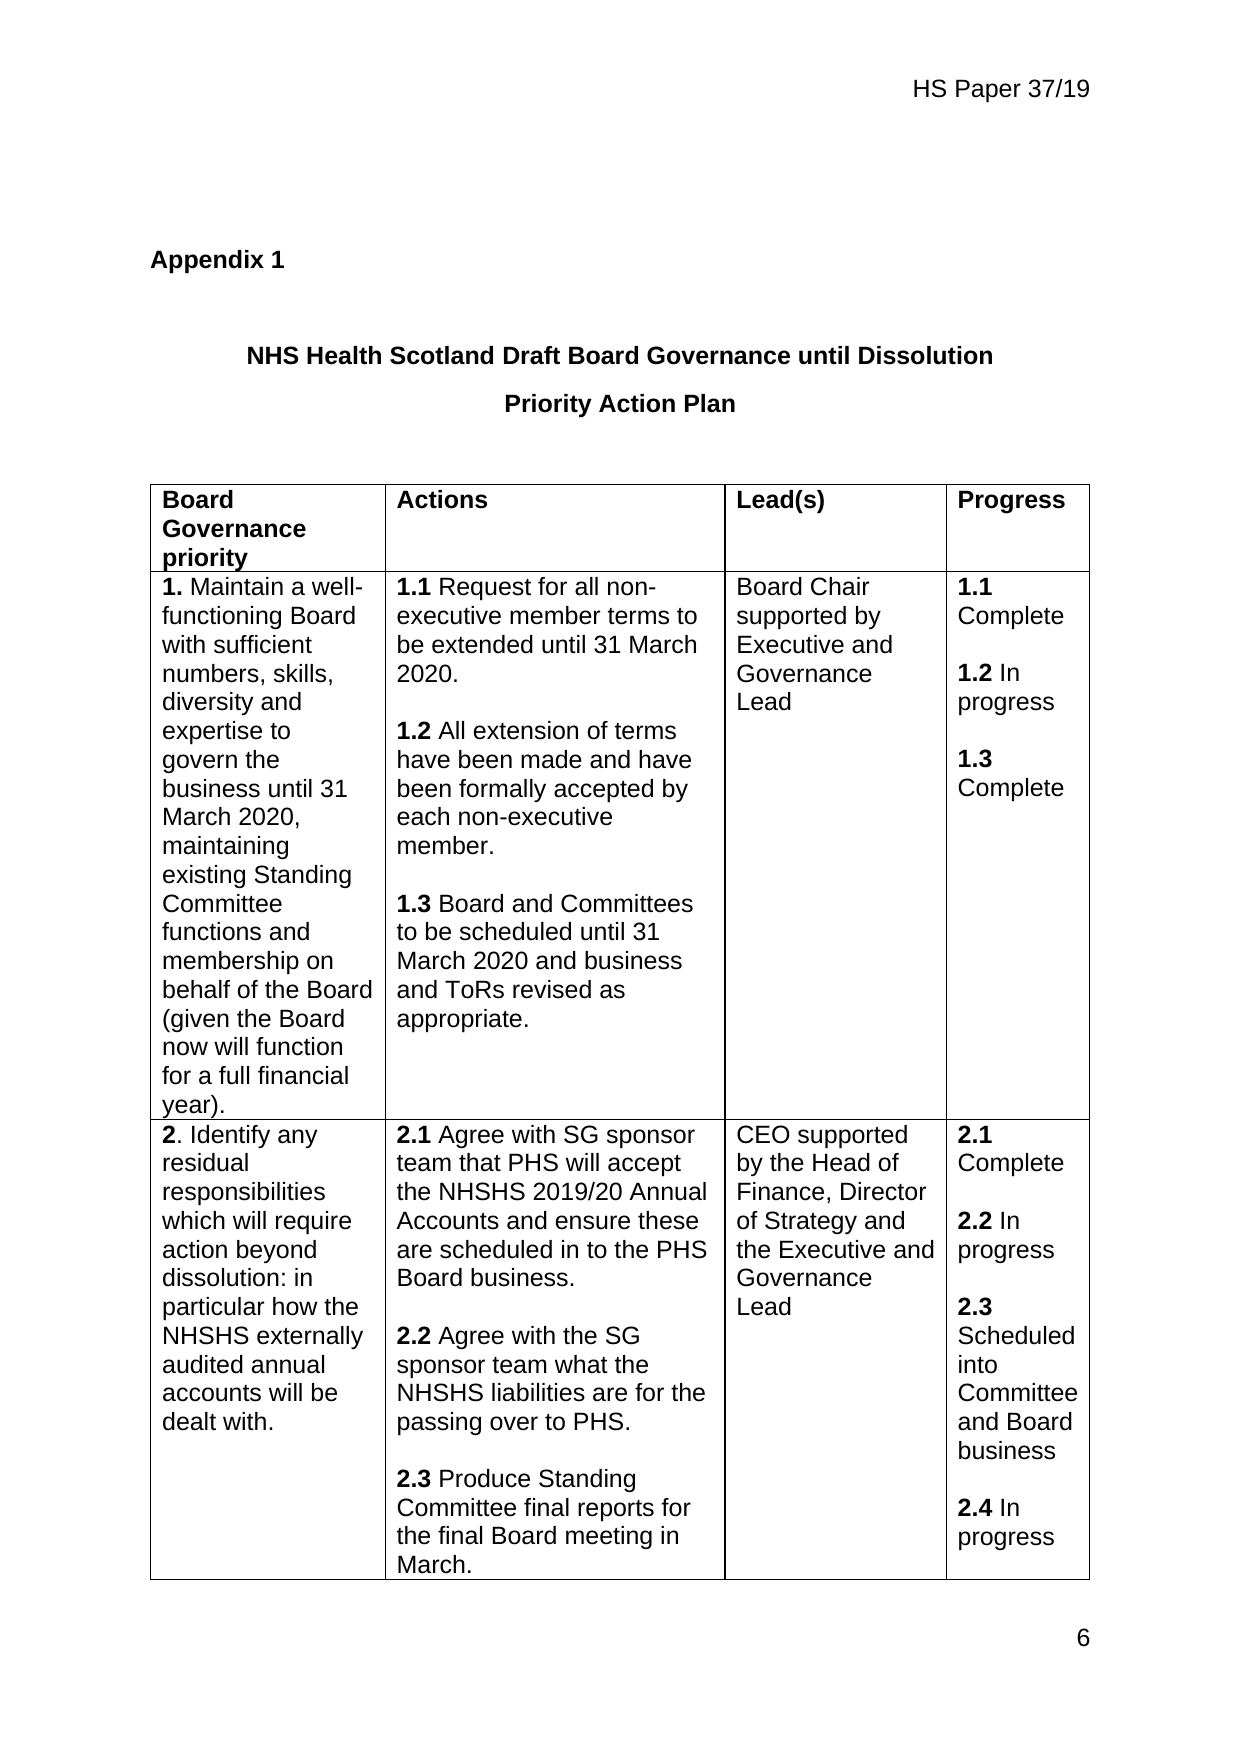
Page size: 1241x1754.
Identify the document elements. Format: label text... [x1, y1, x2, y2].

text Priority Action Plan [150, 388, 1090, 417]
text NHS Health Scotland Draft Board Governance until Dissolution [150, 341, 1090, 369]
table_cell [726, 1120, 946, 1579]
table_cell Board Chair supported by Executive and Governance Lead [726, 572, 946, 1118]
text Appendix 1 [150, 245, 1090, 274]
table_header Progress [947, 485, 1089, 571]
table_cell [947, 1120, 1089, 1579]
table_header Board Governance priority [151, 485, 385, 571]
table_cell 1. Maintain a well-functioning Board with sufficient numbers, skills, diversity and expertise to govern the business until 31 March 2020, maintaining existing Standing Committee functions and membership on behalf of the Board (given the Board now will function for a full financial year). [151, 572, 385, 1118]
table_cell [386, 1120, 724, 1579]
table_cell 1.1 Request for all non-executive member terms to be extended until 31 March 2020. 1.2 All extension of terms have been made and have been formally accepted by each non-executive member. 1.3 Board and Committees to be scheduled until 31 March 2020 and business and ToRs revised as appropriate. [386, 572, 724, 1118]
table_cell 1.1 Complete 1.2 In progress 1.3 Complete [947, 572, 1089, 1118]
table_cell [151, 1120, 385, 1579]
table_header Actions [386, 485, 724, 571]
table_header Lead(s) [726, 485, 946, 571]
